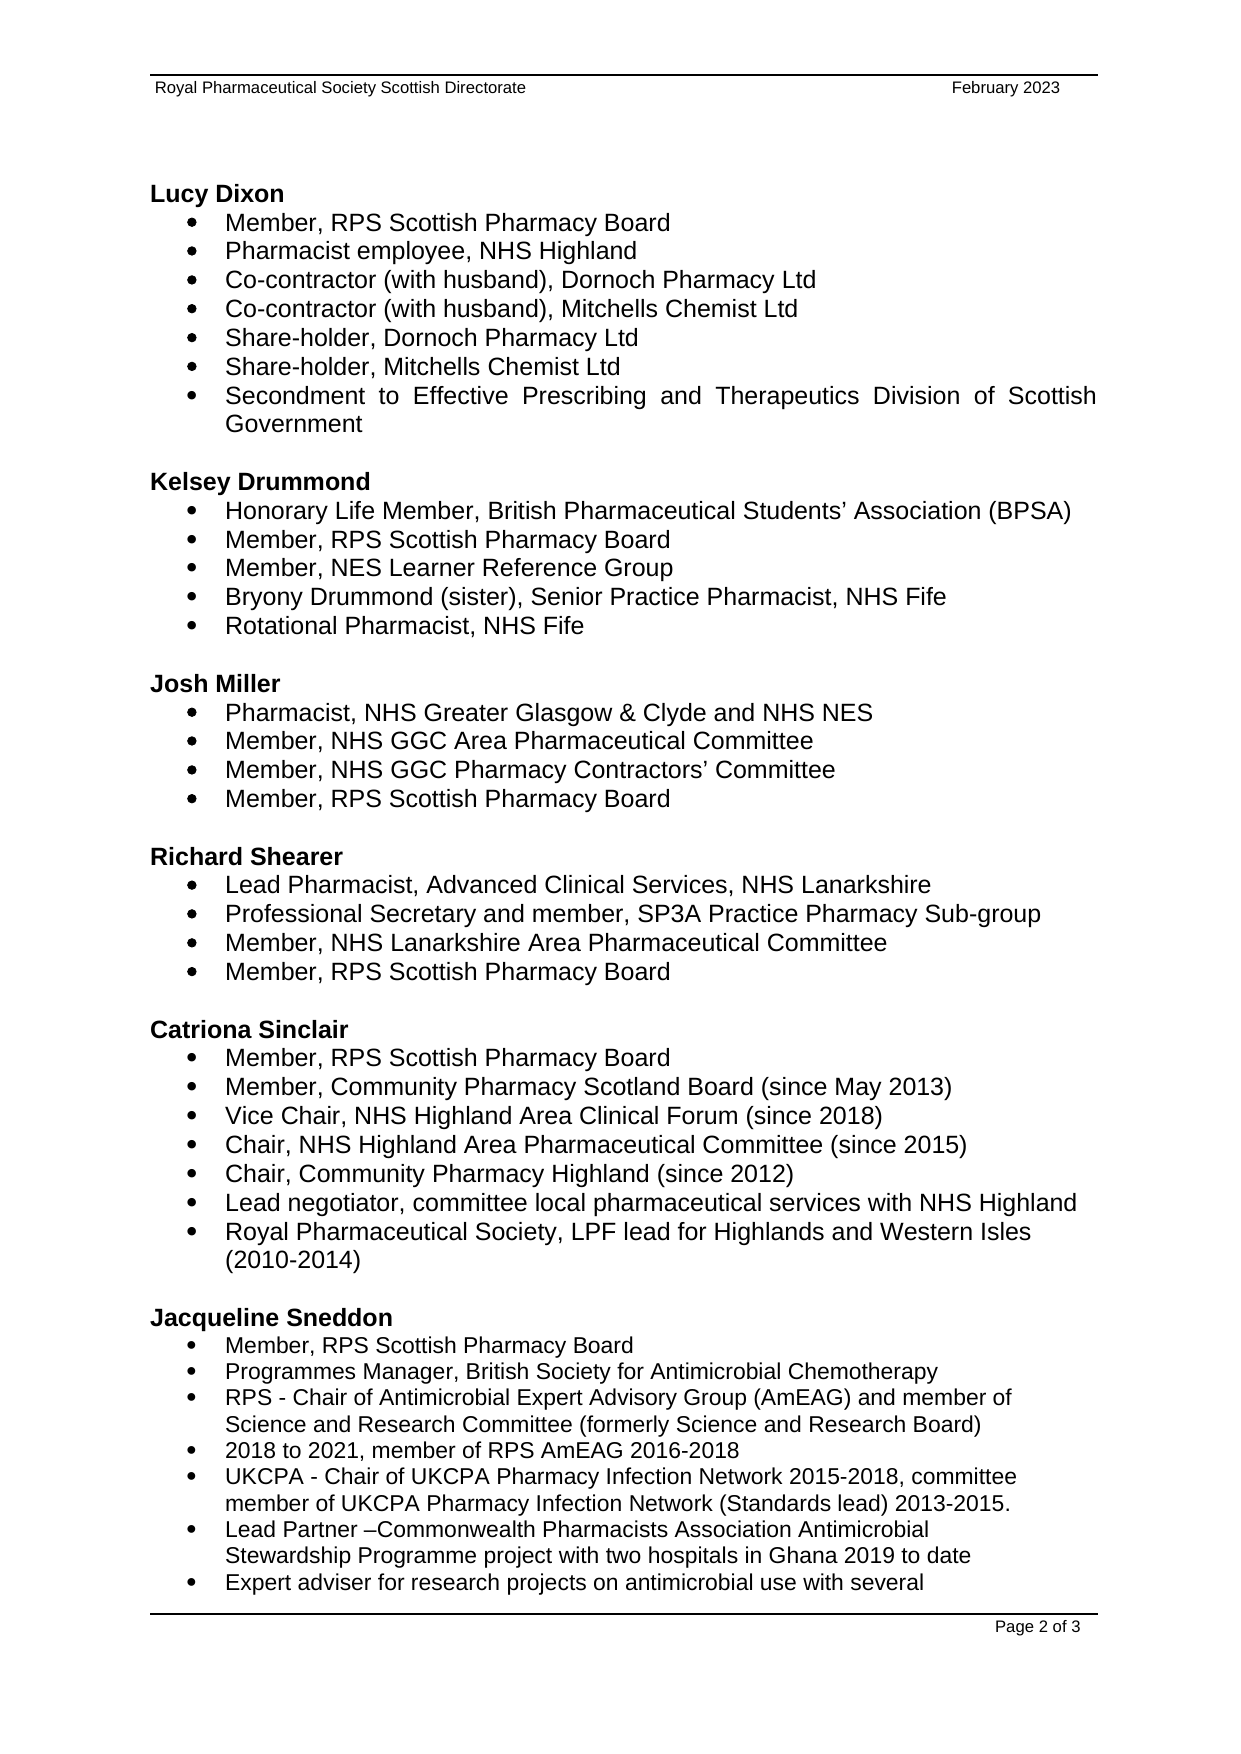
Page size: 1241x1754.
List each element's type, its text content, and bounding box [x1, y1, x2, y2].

list 2018 to 2021, member of RPS AmEAG 2016-2018 [187, 1437, 1098, 1463]
text Josh Miller [150, 669, 1098, 697]
list Member, RPS Scottish Pharmacy Board [187, 784, 1098, 813]
text Science and Research Committee (formerly Science and Research Board) [150, 1411, 1098, 1437]
list Lead negotiator, committee local pharmaceutical services with NHS Highland [187, 1188, 1098, 1216]
text Kelsey Drummond [150, 467, 1098, 496]
text Stewardship Programme project with two hospitals in Ghana 2019 to date [150, 1542, 1098, 1569]
list Expert adviser for research projects on antimicrobial use with several [187, 1569, 1098, 1595]
list Professional Secretary and member, SP3A Practice Pharmacy Sub-group [187, 899, 1098, 928]
list Member, RPS Scottish Pharmacy Board [187, 1043, 1098, 1072]
list Pharmacist employee, NHS Highland [187, 236, 1098, 265]
list Member, RPS Scottish Pharmacy Board [187, 524, 1098, 553]
list Member, NHS GGC Area Pharmaceutical Committee [187, 726, 1098, 755]
text member of UKCPA Pharmacy Infection Network (Standards lead) 2013-2015. [150, 1490, 1098, 1516]
list Rotational Pharmacist, NHS Fife [187, 611, 1098, 640]
list UKCPA - Chair of UKCPA Pharmacy Infection Network 2015-2018, committee [187, 1463, 1098, 1490]
text Lucy Dixon [150, 179, 1098, 207]
list Pharmacist, NHS Greater Glasgow & Clyde and NHS NES [187, 697, 1098, 726]
list Chair, NHS Highland Area Pharmaceutical Committee (since 2015) [187, 1130, 1098, 1159]
list Chair, Community Pharmacy Highland (since 2012) [187, 1159, 1098, 1188]
list Royal Pharmaceutical Society, LPF lead for Highlands and Western Isles (2010-2014) [187, 1216, 1098, 1274]
list Member, NHS Lanarkshire Area Pharmaceutical Committee [187, 928, 1098, 957]
list Bryony Drummond (sister), Senior Practice Pharmacist, NHS Fife [187, 582, 1098, 611]
list Lead Pharmacist, Advanced Clinical Services, NHS Lanarkshire [187, 870, 1098, 899]
list Member, RPS Scottish Pharmacy Board [187, 957, 1098, 986]
text Jacqueline Sneddon [150, 1303, 1098, 1332]
list Member, RPS Scottish Pharmacy Board [187, 207, 1098, 236]
list Member, NES Learner Reference Group [187, 553, 1098, 582]
list Co-contractor (with husband), Dornoch Pharmacy Ltd [187, 265, 1098, 294]
list Share-holder, Dornoch Pharmacy Ltd [187, 323, 1098, 352]
list Co-contractor (with husband), Mitchells Chemist Ltd [187, 294, 1098, 323]
list RPS - Chair of Antimicrobial Expert Advisory Group (AmEAG) and member of [187, 1384, 1098, 1411]
list Member, NHS GGC Pharmacy Contractors’ Committee [187, 755, 1098, 784]
list Vice Chair, NHS Highland Area Clinical Forum (since 2018) [187, 1101, 1098, 1130]
list Member, Community Pharmacy Scotland Board (since May 2013) [187, 1072, 1098, 1101]
list Member, RPS Scottish Pharmacy Board [187, 1332, 1098, 1358]
list Share-holder, Mitchells Chemist Ltd [187, 352, 1098, 381]
list Programmes Manager, British Society for Antimicrobial Chemotherapy [187, 1358, 1098, 1384]
list Honorary Life Member, British Pharmaceutical Students’ Association (BPSA) [187, 496, 1098, 524]
text Richard Shearer [150, 842, 1098, 870]
list Lead Partner –Commonwealth Pharmacists Association Antimicrobial [187, 1516, 1098, 1542]
list Secondment to Effective Prescribing and Therapeutics Division of Scottish Government [187, 381, 1098, 438]
text Catriona Sinclair [150, 1014, 1098, 1043]
